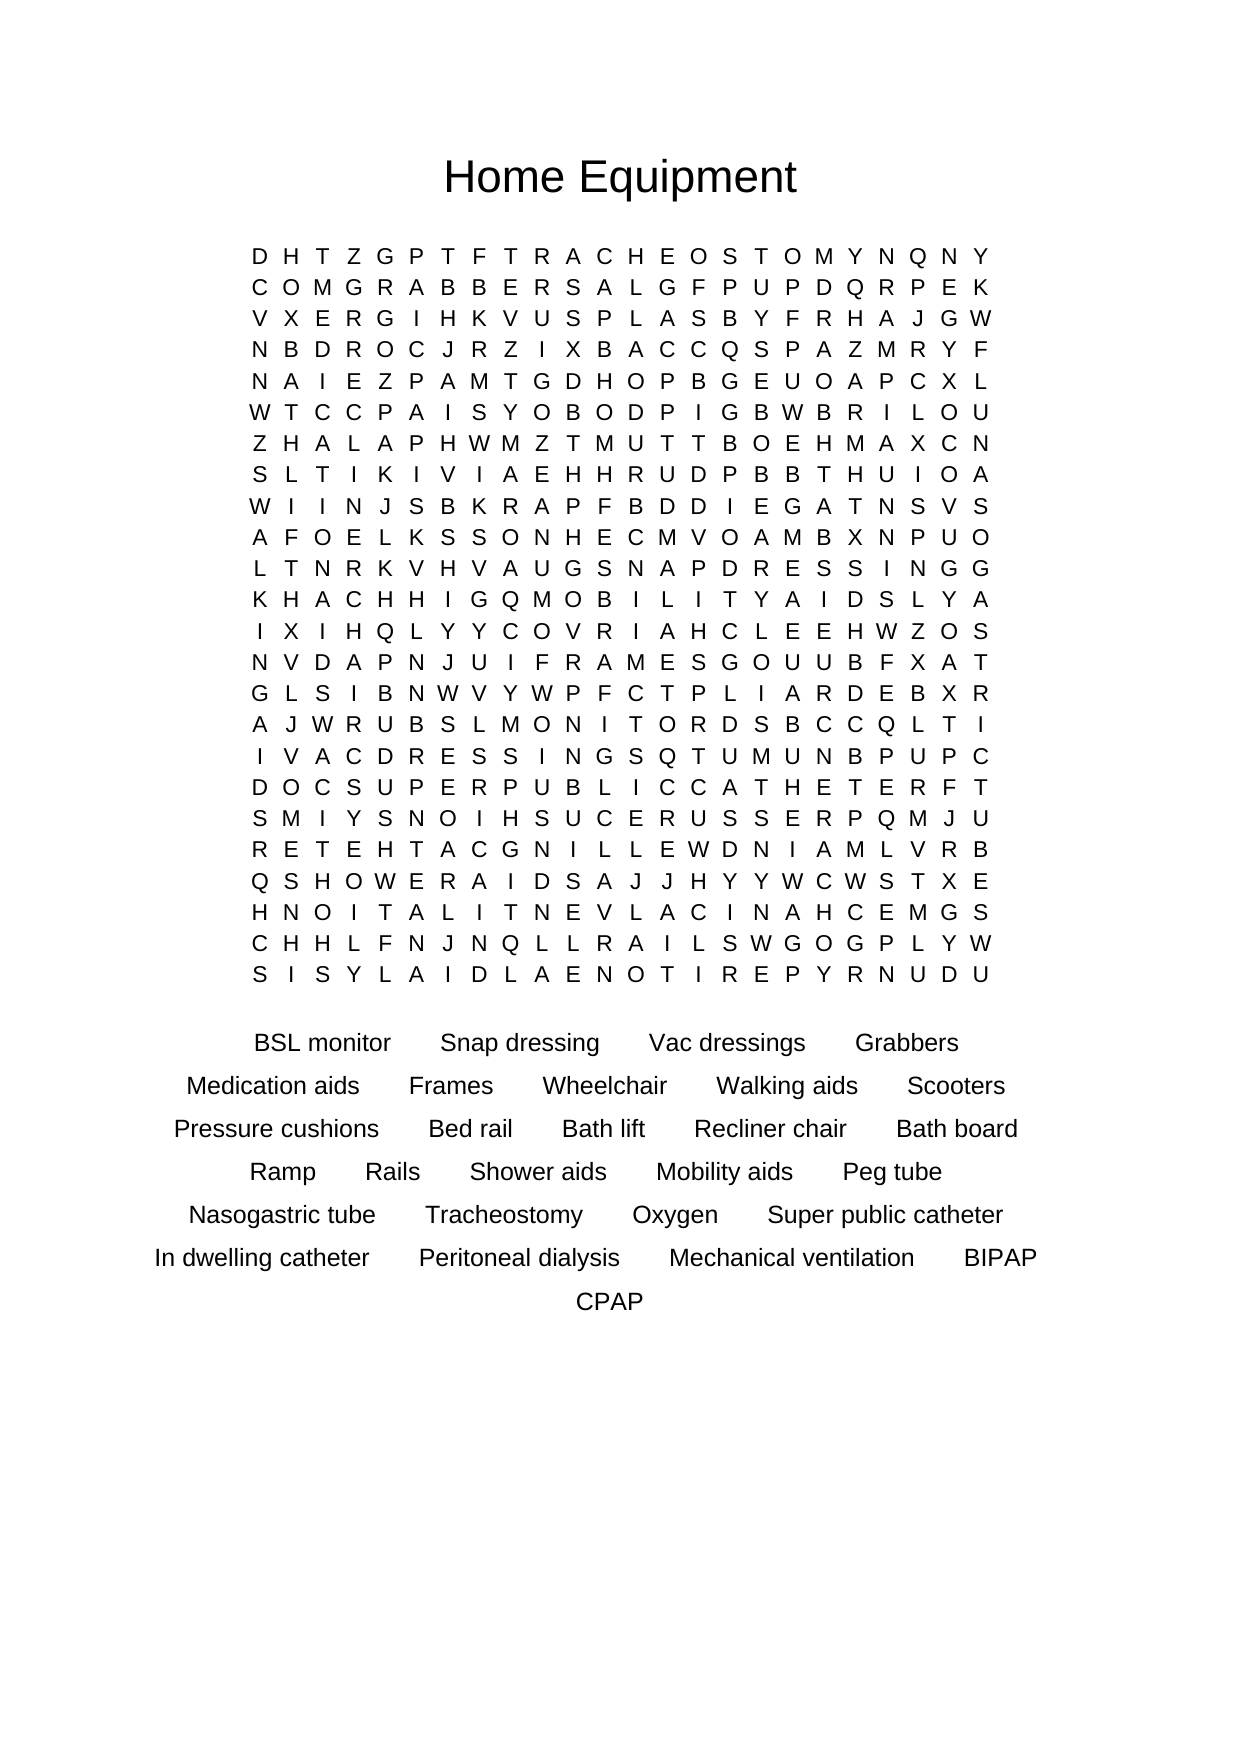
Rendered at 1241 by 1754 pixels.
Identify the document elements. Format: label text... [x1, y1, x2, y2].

table_cell A [526, 959, 557, 990]
table_cell P [871, 740, 902, 771]
table_cell W [683, 834, 714, 865]
table_cell T [745, 771, 777, 803]
table_cell O [369, 334, 401, 365]
table_cell U [558, 803, 589, 834]
table_cell E [401, 865, 432, 896]
table_header T [495, 240, 526, 271]
table_cell U [526, 771, 557, 803]
table_cell Z [244, 428, 275, 459]
table_cell L [902, 709, 933, 740]
table_cell E [745, 490, 777, 521]
table_cell V [495, 303, 526, 334]
table_cell E [808, 771, 839, 803]
table_cell H [808, 428, 839, 459]
table_cell V [244, 303, 275, 334]
table_cell T [683, 740, 714, 771]
table_cell H [275, 584, 307, 615]
table_cell T [808, 459, 839, 490]
table_cell I [808, 584, 839, 615]
table_cell C [338, 396, 369, 428]
table_cell M [902, 896, 933, 928]
table_cell P [683, 678, 714, 709]
table_cell A [432, 365, 463, 396]
table_cell K [965, 271, 996, 303]
table_cell G [714, 365, 745, 396]
table_cell S [464, 740, 495, 771]
table_cell I [495, 865, 526, 896]
table_cell S [432, 521, 463, 553]
table_cell Q [369, 615, 401, 646]
table_cell I [464, 459, 495, 490]
table_cell Y [745, 584, 777, 615]
table_cell B [369, 678, 401, 709]
table_cell E [526, 459, 557, 490]
table_cell A [369, 428, 401, 459]
table_cell S [244, 803, 275, 834]
table_cell A [651, 553, 683, 584]
table_cell L [902, 928, 933, 959]
table_cell G [338, 271, 369, 303]
table_cell O [275, 271, 307, 303]
table_cell Y [495, 678, 526, 709]
table_header O [683, 240, 714, 271]
table_cell P [871, 928, 902, 959]
table_cell O [808, 928, 839, 959]
table_cell N [526, 834, 557, 865]
table_cell A [495, 553, 526, 584]
table_cell U [526, 553, 557, 584]
table_cell I [307, 615, 338, 646]
table_cell X [902, 428, 933, 459]
table_cell M [777, 521, 808, 553]
table_cell E [651, 646, 683, 678]
table_cell I [432, 396, 463, 428]
table_cell U [369, 771, 401, 803]
table_cell R [589, 928, 620, 959]
table_cell L [275, 459, 307, 490]
table_cell B [432, 271, 463, 303]
table_cell O [526, 396, 557, 428]
table_cell C [338, 584, 369, 615]
table_cell J [369, 490, 401, 521]
table_cell M [745, 740, 777, 771]
table_cell T [683, 428, 714, 459]
table_cell E [432, 740, 463, 771]
table_cell H [777, 771, 808, 803]
table_cell D [714, 553, 745, 584]
table_cell D [714, 834, 745, 865]
table_cell S [683, 303, 714, 334]
table_cell H [840, 459, 871, 490]
table_cell N [338, 490, 369, 521]
table_cell M [464, 365, 495, 396]
table_cell G [464, 584, 495, 615]
table_cell N [871, 490, 902, 521]
table_cell C [401, 334, 432, 365]
table_cell Y [745, 303, 777, 334]
table_cell T [275, 553, 307, 584]
table_cell P [902, 521, 933, 553]
table_cell H [683, 865, 714, 896]
table_cell B [432, 490, 463, 521]
table_cell O [275, 771, 307, 803]
table_cell X [840, 521, 871, 553]
table_cell A [589, 646, 620, 678]
table_cell X [934, 678, 965, 709]
table_cell S [464, 521, 495, 553]
table_cell P [401, 428, 432, 459]
table_cell E [745, 365, 777, 396]
table_cell R [244, 834, 275, 865]
table_cell A [714, 771, 745, 803]
table_cell G [965, 553, 996, 584]
table_cell O [934, 459, 965, 490]
table_cell P [871, 365, 902, 396]
table_cell C [307, 396, 338, 428]
table_cell J [432, 334, 463, 365]
table_cell O [714, 521, 745, 553]
table_cell O [745, 646, 777, 678]
table_cell R [714, 959, 745, 990]
table_cell A [401, 271, 432, 303]
table_cell O [651, 709, 683, 740]
table_cell L [338, 428, 369, 459]
table_cell T [307, 459, 338, 490]
table_cell M [871, 334, 902, 365]
table_cell L [683, 928, 714, 959]
table_cell C [808, 865, 839, 896]
table_cell Q [495, 584, 526, 615]
table_cell D [840, 584, 871, 615]
table_cell D [526, 865, 557, 896]
table_cell B [620, 490, 651, 521]
table_cell T [651, 678, 683, 709]
table_cell M [840, 834, 871, 865]
table_cell L [369, 959, 401, 990]
table_cell A [589, 865, 620, 896]
table_cell S [275, 865, 307, 896]
table_cell B [777, 459, 808, 490]
table_cell I [432, 959, 463, 990]
table_cell S [965, 615, 996, 646]
table_cell B [840, 646, 871, 678]
table_cell S [432, 709, 463, 740]
table_cell W [777, 865, 808, 896]
table_cell P [558, 678, 589, 709]
table_cell H [307, 928, 338, 959]
table_cell E [777, 803, 808, 834]
table_cell E [777, 553, 808, 584]
table_cell P [934, 740, 965, 771]
table_cell D [620, 396, 651, 428]
table_cell A [777, 584, 808, 615]
table_cell U [526, 303, 557, 334]
table_cell P [714, 459, 745, 490]
table_cell D [683, 490, 714, 521]
table_cell Y [495, 396, 526, 428]
table_cell R [620, 459, 651, 490]
table_header D [244, 240, 275, 271]
table_cell N [871, 959, 902, 990]
table_cell T [275, 396, 307, 428]
title Home Equipment [150, 150, 1090, 203]
table_cell C [714, 615, 745, 646]
table_cell P [495, 771, 526, 803]
table_cell E [558, 896, 589, 928]
table_cell L [965, 365, 996, 396]
table_cell R [934, 834, 965, 865]
table_cell E [275, 834, 307, 865]
table_cell B [902, 678, 933, 709]
table_cell A [840, 365, 871, 396]
table_cell G [934, 896, 965, 928]
table_cell H [432, 553, 463, 584]
table_cell B [745, 396, 777, 428]
table_cell H [401, 584, 432, 615]
table_cell N [275, 896, 307, 928]
table_cell L [495, 959, 526, 990]
table_cell A [244, 709, 275, 740]
table_cell U [683, 803, 714, 834]
table_cell A [620, 928, 651, 959]
table_cell D [307, 334, 338, 365]
table_cell J [275, 709, 307, 740]
table_cell T [651, 428, 683, 459]
table_cell P [777, 271, 808, 303]
table_cell O [495, 521, 526, 553]
table_cell R [401, 740, 432, 771]
table_cell E [871, 771, 902, 803]
table_cell V [934, 490, 965, 521]
table_cell I [558, 834, 589, 865]
table_cell Z [495, 334, 526, 365]
table_cell A [651, 615, 683, 646]
table_cell R [464, 771, 495, 803]
table_cell I [307, 365, 338, 396]
table_cell V [902, 834, 933, 865]
table_cell U [464, 646, 495, 678]
table_cell P [401, 365, 432, 396]
table_cell R [808, 803, 839, 834]
table_cell S [307, 678, 338, 709]
table_cell A [651, 303, 683, 334]
table_cell H [589, 459, 620, 490]
table_cell V [558, 615, 589, 646]
table_cell Q [244, 865, 275, 896]
table_cell P [714, 271, 745, 303]
table_cell K [464, 303, 495, 334]
table_cell T [369, 896, 401, 928]
table_cell G [934, 553, 965, 584]
table_cell A [526, 490, 557, 521]
table_cell K [244, 584, 275, 615]
table_header Y [965, 240, 996, 271]
table_cell I [275, 490, 307, 521]
table_cell H [338, 615, 369, 646]
table_cell D [464, 959, 495, 990]
table_cell E [777, 428, 808, 459]
table_cell O [558, 584, 589, 615]
table_cell F [275, 521, 307, 553]
table_cell H [558, 521, 589, 553]
table_cell N [401, 646, 432, 678]
table_cell I [620, 771, 651, 803]
table_header H [275, 240, 307, 271]
table_cell L [589, 771, 620, 803]
table_cell P [651, 396, 683, 428]
table_cell I [338, 678, 369, 709]
table_cell Y [934, 928, 965, 959]
table_cell Q [840, 271, 871, 303]
table_cell W [464, 428, 495, 459]
table_cell U [965, 803, 996, 834]
table_cell J [432, 646, 463, 678]
table_cell L [464, 709, 495, 740]
table_header Z [338, 240, 369, 271]
table_cell T [620, 709, 651, 740]
table_cell N [526, 896, 557, 928]
table_cell A [589, 271, 620, 303]
table_cell L [369, 521, 401, 553]
table_cell C [651, 771, 683, 803]
table_cell Z [526, 428, 557, 459]
table_cell I [307, 803, 338, 834]
table_cell H [808, 896, 839, 928]
table_cell H [558, 459, 589, 490]
table_cell H [244, 896, 275, 928]
table_cell B [275, 334, 307, 365]
table_cell U [777, 740, 808, 771]
table_cell B [558, 396, 589, 428]
table_cell I [589, 709, 620, 740]
table_cell V [432, 459, 463, 490]
table_cell R [558, 646, 589, 678]
table_cell I [338, 459, 369, 490]
table_cell S [464, 396, 495, 428]
table_cell R [495, 490, 526, 521]
table_cell O [620, 365, 651, 396]
table_cell M [495, 428, 526, 459]
table_cell E [589, 521, 620, 553]
table_cell R [808, 303, 839, 334]
table_cell B [808, 396, 839, 428]
table_cell F [369, 928, 401, 959]
table_cell L [526, 928, 557, 959]
table_cell I [683, 584, 714, 615]
table_cell H [369, 584, 401, 615]
table_cell R [808, 678, 839, 709]
table_cell H [369, 834, 401, 865]
table_cell S [745, 709, 777, 740]
table_cell R [683, 709, 714, 740]
table_cell U [651, 459, 683, 490]
table_cell M [651, 521, 683, 553]
table_cell R [871, 271, 902, 303]
table_cell N [526, 521, 557, 553]
table_header M [808, 240, 839, 271]
table_cell O [307, 521, 338, 553]
table_cell O [526, 709, 557, 740]
table_cell S [526, 803, 557, 834]
table_cell H [275, 428, 307, 459]
table_cell D [840, 678, 871, 709]
table_cell L [620, 303, 651, 334]
table_header O [777, 240, 808, 271]
table_cell U [714, 740, 745, 771]
text BSL monitor Snap dressing Vac dressings Grabbers Medication aids Frames Wheelchair Walking aids Scooters Pressure cushions Bed rail Bath lift Recliner chair Bath board Ramp Rails Shower aids Mobility aids Peg tube Nasogastric tube Tracheostomy Oxygen Super public catheter In dwelling catheter Peritoneal dialysis Mechanical ventilation BIPAP CPAP [150, 1028, 1090, 1315]
table_cell A [307, 428, 338, 459]
table_cell C [651, 334, 683, 365]
table_cell U [965, 959, 996, 990]
table_cell C [934, 428, 965, 459]
table_cell G [369, 303, 401, 334]
table_cell L [338, 928, 369, 959]
table_cell S [965, 490, 996, 521]
table_cell F [526, 646, 557, 678]
table_cell A [620, 334, 651, 365]
table_cell M [589, 428, 620, 459]
table_cell D [244, 771, 275, 803]
table_cell O [808, 365, 839, 396]
table_cell G [495, 834, 526, 865]
table_cell J [651, 865, 683, 896]
table_cell I [526, 740, 557, 771]
table_cell G [777, 490, 808, 521]
table_cell I [275, 959, 307, 990]
table_cell N [558, 709, 589, 740]
table_cell X [934, 865, 965, 896]
table_cell A [934, 646, 965, 678]
table_cell N [244, 334, 275, 365]
table_cell S [871, 865, 902, 896]
table_cell T [495, 896, 526, 928]
table_cell L [244, 553, 275, 584]
table_header T [307, 240, 338, 271]
table_header F [464, 240, 495, 271]
table_cell P [902, 271, 933, 303]
table_cell N [244, 646, 275, 678]
table_cell A [651, 896, 683, 928]
table_cell R [840, 396, 871, 428]
table_cell C [902, 365, 933, 396]
table_cell R [338, 334, 369, 365]
table_cell A [808, 490, 839, 521]
table_cell C [338, 740, 369, 771]
table_cell B [745, 459, 777, 490]
table_cell F [871, 646, 902, 678]
table_cell P [589, 303, 620, 334]
table_cell G [777, 928, 808, 959]
table_cell D [558, 365, 589, 396]
table_cell W [244, 490, 275, 521]
table_cell N [871, 521, 902, 553]
table_cell Y [338, 803, 369, 834]
table_cell D [934, 959, 965, 990]
table_cell Y [714, 865, 745, 896]
table_cell A [965, 459, 996, 490]
table_cell S [244, 459, 275, 490]
table_cell C [589, 803, 620, 834]
table_cell D [714, 709, 745, 740]
table_cell O [589, 396, 620, 428]
table_cell H [840, 615, 871, 646]
table_cell S [745, 803, 777, 834]
table_cell T [840, 771, 871, 803]
table_cell C [620, 521, 651, 553]
table_cell C [840, 709, 871, 740]
table_cell A [338, 646, 369, 678]
table_cell C [495, 615, 526, 646]
table_cell Y [464, 615, 495, 646]
table_cell N [965, 428, 996, 459]
table_cell D [307, 646, 338, 678]
table_cell T [902, 865, 933, 896]
table_cell K [401, 521, 432, 553]
table_cell G [714, 646, 745, 678]
table_cell C [464, 834, 495, 865]
table_cell S [808, 553, 839, 584]
table_cell S [589, 553, 620, 584]
table_cell I [401, 459, 432, 490]
table_cell R [338, 553, 369, 584]
table_cell Z [902, 615, 933, 646]
table_cell C [307, 771, 338, 803]
table_cell X [934, 365, 965, 396]
table_cell G [714, 396, 745, 428]
table_cell S [714, 803, 745, 834]
table_cell O [526, 615, 557, 646]
table_cell A [808, 834, 839, 865]
table_cell L [620, 271, 651, 303]
table_cell U [902, 740, 933, 771]
table_cell B [840, 740, 871, 771]
table_cell L [432, 896, 463, 928]
table_cell I [714, 490, 745, 521]
table_cell R [840, 959, 871, 990]
table_cell Y [338, 959, 369, 990]
table_cell A [401, 896, 432, 928]
table_cell A [464, 865, 495, 896]
table_cell Q [714, 334, 745, 365]
table_cell S [307, 959, 338, 990]
table_cell L [871, 834, 902, 865]
table_header Y [840, 240, 871, 271]
table_cell Q [871, 803, 902, 834]
table_cell U [808, 646, 839, 678]
table_header T [432, 240, 463, 271]
table_cell K [369, 553, 401, 584]
table_cell V [464, 553, 495, 584]
table_cell X [902, 646, 933, 678]
table_cell E [934, 271, 965, 303]
table_cell B [714, 428, 745, 459]
table_cell O [307, 896, 338, 928]
table_cell N [401, 678, 432, 709]
table_cell R [745, 553, 777, 584]
table_cell E [745, 959, 777, 990]
table_cell F [683, 271, 714, 303]
table_cell N [244, 365, 275, 396]
table_cell E [871, 678, 902, 709]
table_cell P [558, 490, 589, 521]
table_cell K [369, 459, 401, 490]
table_cell B [589, 334, 620, 365]
table_cell P [369, 646, 401, 678]
table_cell H [432, 303, 463, 334]
table_cell S [683, 646, 714, 678]
table_cell A [745, 521, 777, 553]
table_cell L [620, 896, 651, 928]
table_cell I [307, 490, 338, 521]
table_cell P [840, 803, 871, 834]
table_cell L [745, 615, 777, 646]
table_header N [934, 240, 965, 271]
table_cell U [934, 521, 965, 553]
table_cell W [244, 396, 275, 428]
table_cell A [244, 521, 275, 553]
table_cell M [620, 646, 651, 678]
table_cell I [620, 584, 651, 615]
table_cell I [464, 896, 495, 928]
table_cell F [777, 303, 808, 334]
table_cell F [965, 334, 996, 365]
table_cell M [275, 803, 307, 834]
table_cell J [902, 303, 933, 334]
table_cell J [432, 928, 463, 959]
table_cell T [714, 584, 745, 615]
table_cell B [808, 521, 839, 553]
table_cell Z [840, 334, 871, 365]
table_cell O [620, 959, 651, 990]
table_cell G [934, 303, 965, 334]
table_cell E [558, 959, 589, 990]
table_cell R [902, 334, 933, 365]
table_cell I [244, 615, 275, 646]
table_cell J [620, 865, 651, 896]
table_cell G [840, 928, 871, 959]
table_cell W [840, 865, 871, 896]
table_cell E [620, 803, 651, 834]
table_cell R [965, 678, 996, 709]
table_cell H [589, 365, 620, 396]
table_cell I [745, 678, 777, 709]
table_cell F [589, 678, 620, 709]
table_cell U [965, 396, 996, 428]
table_cell Y [745, 865, 777, 896]
table_cell U [871, 459, 902, 490]
table_cell X [275, 303, 307, 334]
table_cell W [777, 396, 808, 428]
table_cell U [902, 959, 933, 990]
table_cell I [495, 646, 526, 678]
table_cell V [683, 521, 714, 553]
table_cell Q [871, 709, 902, 740]
table_cell D [808, 271, 839, 303]
table_cell T [401, 834, 432, 865]
table_cell E [871, 896, 902, 928]
table_cell G [558, 553, 589, 584]
table_cell C [244, 928, 275, 959]
table_cell I [871, 396, 902, 428]
table_cell A [808, 334, 839, 365]
table_cell L [902, 396, 933, 428]
table_cell I [777, 834, 808, 865]
table_cell Q [495, 928, 526, 959]
table_header R [526, 240, 557, 271]
table_header A [558, 240, 589, 271]
table_header N [871, 240, 902, 271]
table_cell S [558, 271, 589, 303]
table_cell S [620, 740, 651, 771]
table_cell X [558, 334, 589, 365]
table_cell M [495, 709, 526, 740]
table_cell E [338, 365, 369, 396]
table_cell O [934, 615, 965, 646]
table_cell P [777, 959, 808, 990]
table_cell W [526, 678, 557, 709]
table_cell B [683, 365, 714, 396]
table_cell B [401, 709, 432, 740]
table_cell A [401, 396, 432, 428]
table_cell U [745, 271, 777, 303]
table_cell P [401, 771, 432, 803]
table_cell T [307, 834, 338, 865]
table_cell W [871, 615, 902, 646]
table_cell R [338, 709, 369, 740]
table_cell I [526, 334, 557, 365]
table_cell I [651, 928, 683, 959]
table_cell G [589, 740, 620, 771]
table_cell T [558, 428, 589, 459]
table_cell O [965, 521, 996, 553]
table_cell R [651, 803, 683, 834]
table_cell S [840, 553, 871, 584]
table_cell B [714, 303, 745, 334]
table_cell L [275, 678, 307, 709]
table_cell S [401, 490, 432, 521]
table_cell B [777, 709, 808, 740]
table_cell S [745, 334, 777, 365]
table_cell V [275, 646, 307, 678]
table_cell G [651, 271, 683, 303]
table_cell Y [934, 334, 965, 365]
table_cell R [526, 271, 557, 303]
table_cell S [558, 865, 589, 896]
table_cell V [401, 553, 432, 584]
table_cell K [464, 490, 495, 521]
table_cell M [840, 428, 871, 459]
table_cell N [401, 928, 432, 959]
table_cell I [338, 896, 369, 928]
table_cell H [683, 615, 714, 646]
table_cell U [620, 428, 651, 459]
table_cell W [432, 678, 463, 709]
table_cell R [432, 865, 463, 896]
table_cell N [902, 553, 933, 584]
table_cell I [401, 303, 432, 334]
table_cell B [558, 771, 589, 803]
table_cell E [965, 865, 996, 896]
table_cell B [965, 834, 996, 865]
table_cell C [683, 334, 714, 365]
table_cell W [965, 303, 996, 334]
table_cell Q [651, 740, 683, 771]
table_cell I [714, 896, 745, 928]
table_cell D [651, 490, 683, 521]
table_cell Z [369, 365, 401, 396]
table_cell L [714, 678, 745, 709]
table_cell D [369, 740, 401, 771]
table_cell N [620, 553, 651, 584]
table_cell A [275, 365, 307, 396]
table_cell O [432, 803, 463, 834]
table_cell R [589, 615, 620, 646]
table_cell Y [934, 584, 965, 615]
table_cell A [307, 740, 338, 771]
table_cell G [526, 365, 557, 396]
table_cell A [401, 959, 432, 990]
table_cell I [683, 959, 714, 990]
table_cell H [307, 865, 338, 896]
table_cell E [338, 834, 369, 865]
table_cell R [464, 334, 495, 365]
table_cell A [871, 303, 902, 334]
table_cell U [369, 709, 401, 740]
table_cell F [934, 771, 965, 803]
table_cell M [307, 271, 338, 303]
table_cell H [275, 928, 307, 959]
table_cell N [464, 928, 495, 959]
table_cell N [808, 740, 839, 771]
table_cell T [934, 709, 965, 740]
table_cell N [589, 959, 620, 990]
table_cell C [244, 271, 275, 303]
table_cell H [432, 428, 463, 459]
table_cell O [338, 865, 369, 896]
table_cell S [714, 928, 745, 959]
table_cell B [464, 271, 495, 303]
table_cell C [840, 896, 871, 928]
table_cell H [840, 303, 871, 334]
table_cell G [244, 678, 275, 709]
table_cell A [965, 584, 996, 615]
table_cell P [651, 365, 683, 396]
table_header G [369, 240, 401, 271]
table_cell E [307, 303, 338, 334]
table_cell R [338, 303, 369, 334]
table_cell E [432, 771, 463, 803]
table_cell A [777, 896, 808, 928]
table_cell D [683, 459, 714, 490]
table_cell I [620, 615, 651, 646]
table_cell I [683, 396, 714, 428]
table_cell W [307, 709, 338, 740]
table_cell S [338, 771, 369, 803]
table_cell T [965, 646, 996, 678]
table_header S [714, 240, 745, 271]
table_cell S [902, 490, 933, 521]
table_cell L [401, 615, 432, 646]
table_cell H [495, 803, 526, 834]
table_cell Y [432, 615, 463, 646]
table_cell N [401, 803, 432, 834]
table_cell T [965, 771, 996, 803]
table_cell L [651, 584, 683, 615]
table_cell S [244, 959, 275, 990]
table_cell R [369, 271, 401, 303]
table_cell N [745, 896, 777, 928]
table_cell E [495, 271, 526, 303]
table_header P [401, 240, 432, 271]
table_cell A [871, 428, 902, 459]
table_cell T [840, 490, 871, 521]
table_cell I [244, 740, 275, 771]
table_cell I [965, 709, 996, 740]
table_cell L [558, 928, 589, 959]
table_cell O [934, 396, 965, 428]
table_header C [589, 240, 620, 271]
table_cell B [589, 584, 620, 615]
table_cell M [902, 803, 933, 834]
table_cell W [965, 928, 996, 959]
table_cell T [495, 365, 526, 396]
table_cell P [369, 396, 401, 428]
table_cell N [745, 834, 777, 865]
table_cell C [620, 678, 651, 709]
table_cell A [432, 834, 463, 865]
table_cell C [683, 896, 714, 928]
table_cell S [369, 803, 401, 834]
table_cell I [464, 803, 495, 834]
table_cell W [745, 928, 777, 959]
table_cell L [620, 834, 651, 865]
table_cell U [777, 365, 808, 396]
table_cell L [589, 834, 620, 865]
table_cell V [464, 678, 495, 709]
table_cell P [683, 553, 714, 584]
table_cell I [871, 553, 902, 584]
table_cell I [432, 584, 463, 615]
table_cell A [307, 584, 338, 615]
table_cell I [902, 459, 933, 490]
table_cell V [275, 740, 307, 771]
table_cell V [589, 896, 620, 928]
table_cell S [495, 740, 526, 771]
table_cell M [526, 584, 557, 615]
table_cell S [558, 303, 589, 334]
table_header Q [902, 240, 933, 271]
table_cell E [808, 615, 839, 646]
table_cell C [808, 709, 839, 740]
table_cell F [589, 490, 620, 521]
table_header H [620, 240, 651, 271]
table_cell T [651, 959, 683, 990]
table_cell N [307, 553, 338, 584]
table_cell C [683, 771, 714, 803]
table_cell C [965, 740, 996, 771]
table_cell X [275, 615, 307, 646]
table_header T [745, 240, 777, 271]
table_cell J [934, 803, 965, 834]
table_cell W [369, 865, 401, 896]
table_header E [651, 240, 683, 271]
table_cell A [777, 678, 808, 709]
table_cell E [777, 615, 808, 646]
table_cell O [745, 428, 777, 459]
table_cell L [902, 584, 933, 615]
table_cell E [651, 834, 683, 865]
table_cell S [965, 896, 996, 928]
table_cell R [902, 771, 933, 803]
table_cell P [777, 334, 808, 365]
table_cell E [338, 521, 369, 553]
table_cell A [495, 459, 526, 490]
table_cell U [777, 646, 808, 678]
table_cell Y [808, 959, 839, 990]
table_cell N [558, 740, 589, 771]
table_cell S [871, 584, 902, 615]
